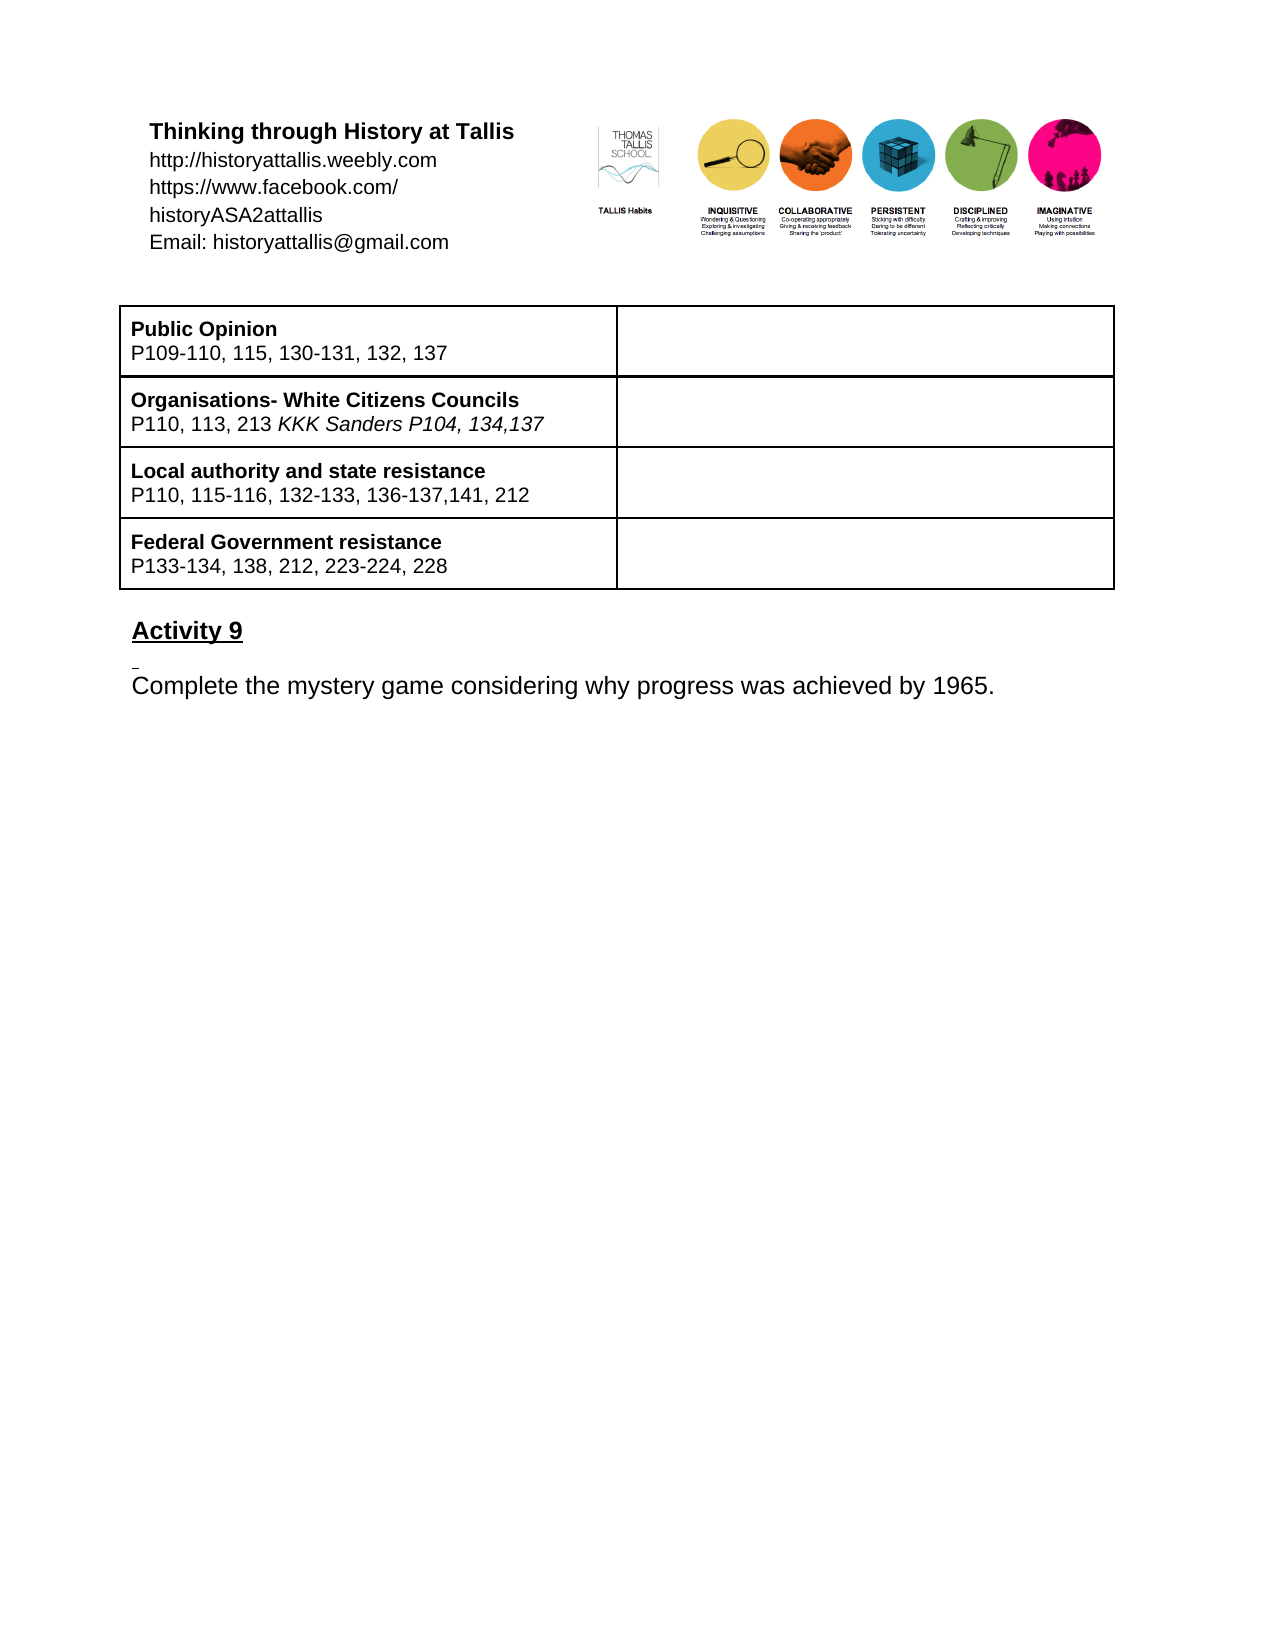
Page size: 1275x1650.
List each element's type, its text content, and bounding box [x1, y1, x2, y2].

table_cell [618, 519, 1113, 588]
text Activity 9 [131, 616, 1125, 645]
table_cell [618, 448, 1113, 517]
table_cell Federal Government resistance P133-134, 138, 212, 223-224, 228 [121, 519, 616, 588]
table_cell [618, 307, 1113, 375]
text Complete the mystery game considering why progress was achieved by 1965. [131, 671, 1125, 700]
table_cell Organisations- White Citizens Councils P110, 113, 213 KKK Sanders P104, 134,137 [121, 378, 616, 446]
table_cell Local authority and state resistance P110, 115-116, 132-133, 136-137,141, 212 [121, 448, 616, 517]
picture [594, 117, 1105, 240]
table_cell [618, 378, 1113, 446]
table_cell Public Opinion P109-110, 115, 130-131, 132, 137 [121, 307, 616, 375]
